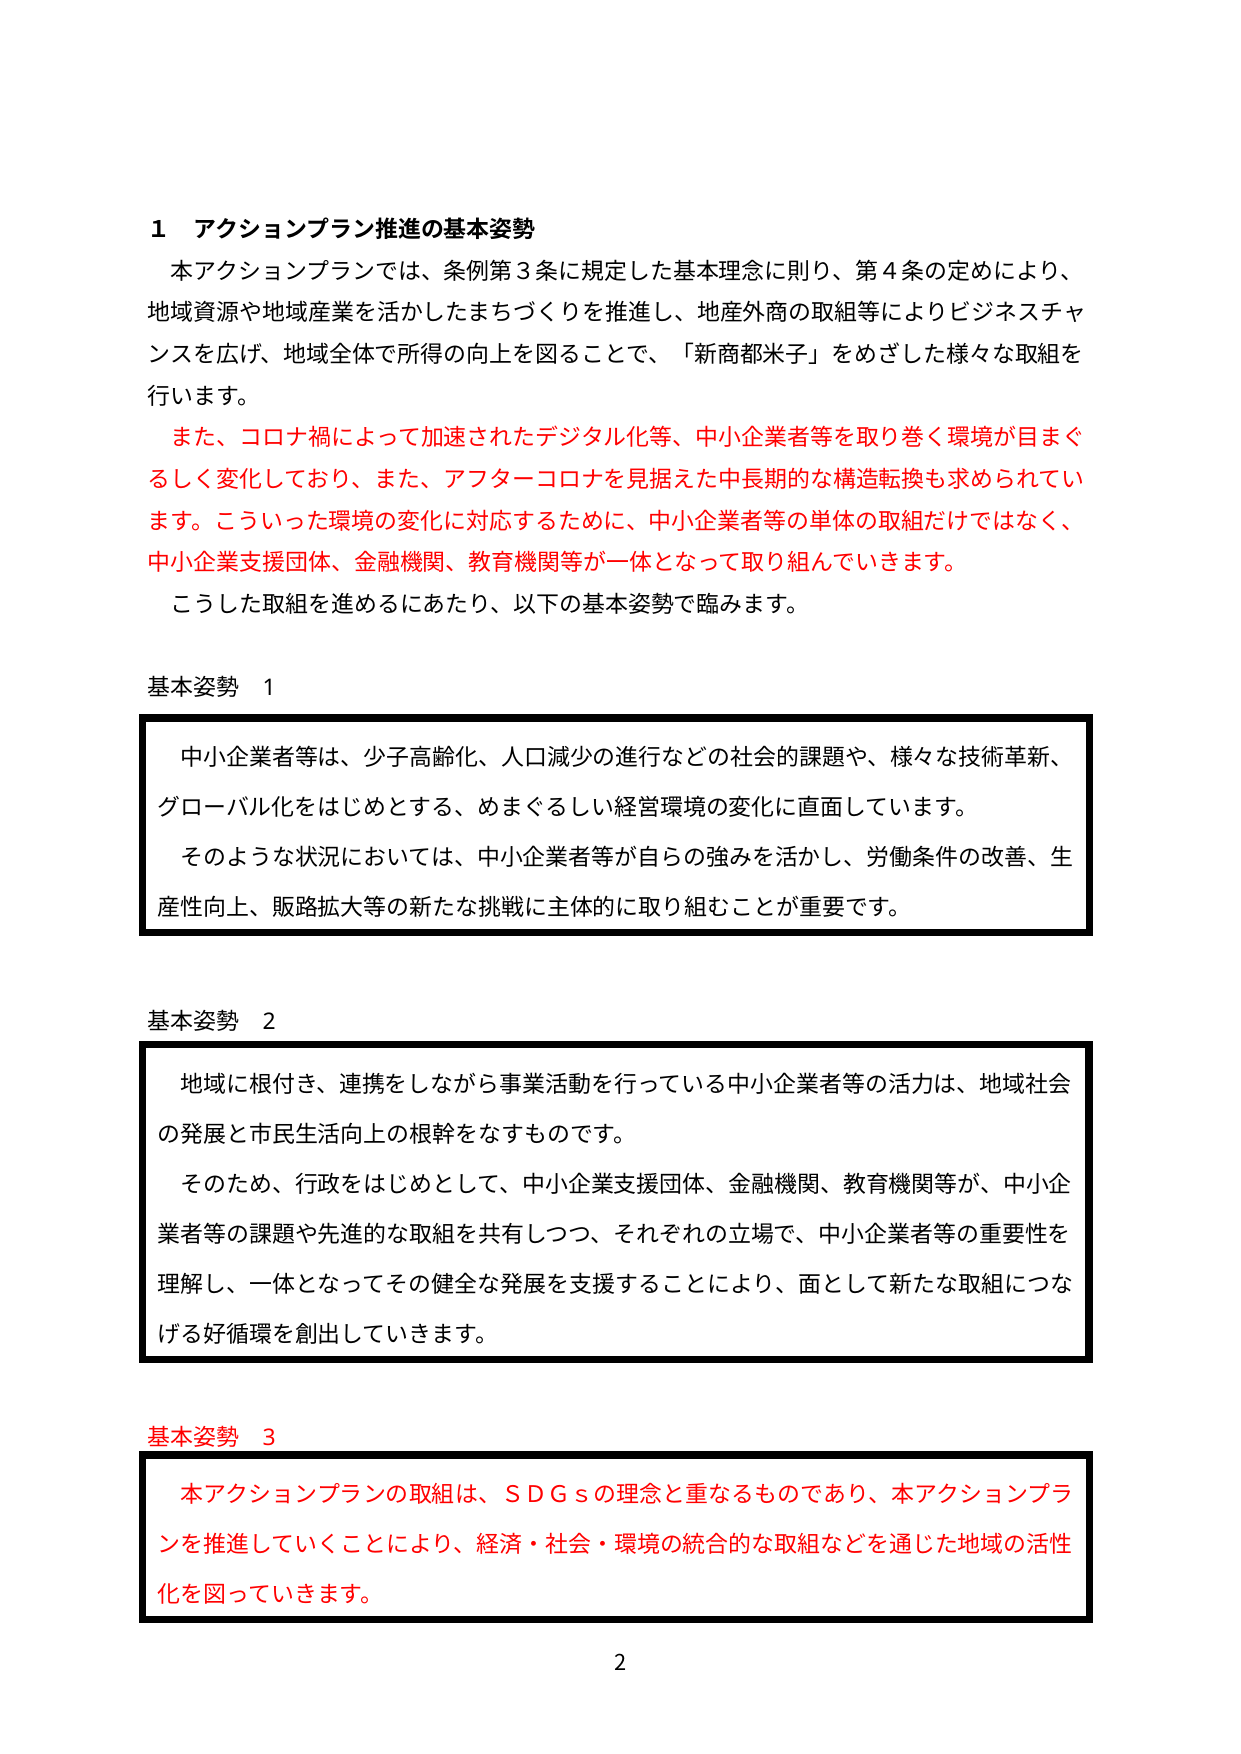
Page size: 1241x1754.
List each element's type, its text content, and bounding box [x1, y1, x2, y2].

text 基本姿勢 1 [148, 662, 1092, 704]
text また、コロナ禍によって加速されたデジタル化等、中小企業者等を取り巻く環境が目まぐるしく変化しており、また、アフターコロナを見据えた中長期的な構造転換も求められています。こういった環境の変化に対応するために、中小企業者等の単体の取組だけではなく、中小企業支援団体、金融機関、教育機関等が一体となって取り組んでいきます。 [148, 412, 1092, 579]
text 基本姿勢 2 [148, 996, 1092, 1037]
text 本アクションプランでは、条例第３条に規定した基本理念に則り、第４条の定めにより、地域資源や地域産業を活かしたまちづくりを推進し、地産外商の取組等によりビジネスチャンスを広げ、地域全体で所得の向上を図ることで、「新商都米子」をめざした様々な取組を行います。 [148, 246, 1092, 412]
text １ アクションプラン推進の基本姿勢 [148, 204, 1092, 246]
text 基本姿勢 3 [148, 1412, 1092, 1451]
text こうした取組を進めるにあたり、以下の基本姿勢で臨みます。 [148, 579, 1092, 621]
